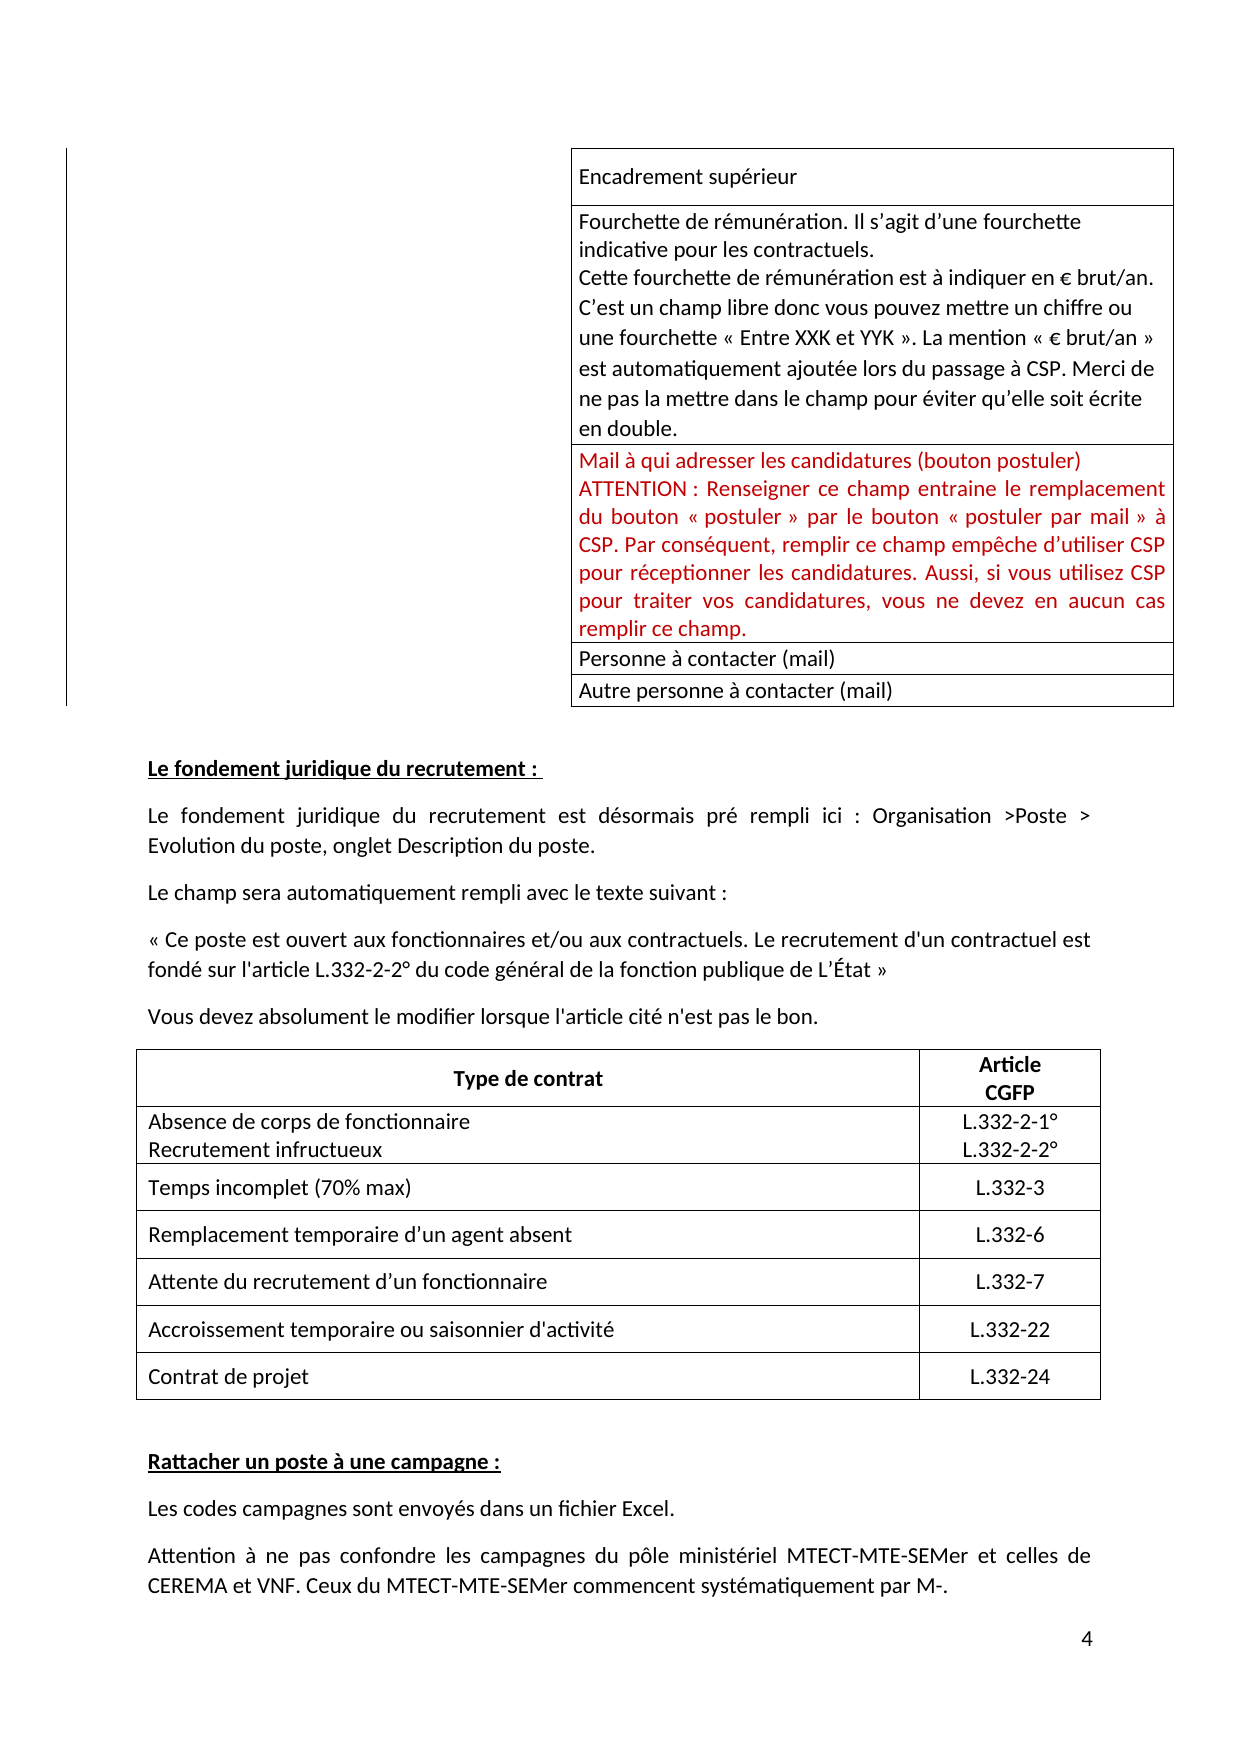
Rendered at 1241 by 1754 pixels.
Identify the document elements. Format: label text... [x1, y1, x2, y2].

table_cell Contrat de projet [137, 1353, 919, 1399]
text « Ce poste est ouvert aux fonctionnaires et/ou aux contractuels. Le recrutement d'un contractuel est fondé sur l'article L.332-2-2° du code général de la fonction publique de L’État » [148, 925, 1093, 983]
table_header Type de contrat [137, 1050, 919, 1106]
table_cell Temps incomplet (70% max) [137, 1164, 919, 1210]
table_cell L.332-6 [920, 1211, 1100, 1257]
table_cell Remplacement temporaire d’un agent absent [137, 1211, 919, 1257]
table_cell Autre personne à contacter (mail) [572, 675, 1173, 706]
text Vous devez absolument le modifier lorsque l'article cité n'est pas le bon. [148, 1002, 1093, 1030]
table_cell L.332-2-1° L.332-2-2° [920, 1107, 1100, 1163]
table_cell Personne à contacter (mail) [572, 643, 1173, 674]
text Le fondement juridique du recrutement est désormais pré rempli ici : Organisation >Poste > Evolution du poste, onglet Description du poste. [148, 801, 1093, 859]
text Les codes campagnes sont envoyés dans un fichier Excel. [148, 1494, 1093, 1522]
table_cell Absence de corps de fonctionnaire Recrutement infructueux [137, 1107, 919, 1163]
text Rattacher un poste à une campagne : [148, 1447, 1093, 1475]
table_cell Accroissement temporaire ou saisonnier d'activité [137, 1306, 919, 1352]
table_cell L.332-22 [920, 1306, 1100, 1352]
text Attention à ne pas confondre les campagnes du pôle ministériel MTECT-MTE-SEMer et celles de CEREMA et VNF. Ceux du MTECT-MTE-SEMer commencent systématiquement par M-. [148, 1541, 1093, 1599]
table_cell Encadrement supérieur [572, 149, 1173, 205]
table_cell Attente du recrutement d’un fonctionnaire [137, 1259, 919, 1305]
table_cell L.332-3 [920, 1164, 1100, 1210]
text Le fondement juridique du recrutement : [148, 754, 1093, 782]
table_cell Mail à qui adresser les candidatures (bouton postuler) ATTENTION : Renseigner ce champ entraine le remplacement du bouton « postuler » par le bouton « postuler par mail » à CSP. Par conséquent, remplir ce champ empêche d’utiliser CSP pour réceptionner les candidatures. Aussi, si vous utilisez CSP pour traiter vos candidatures, vous ne devez en aucun cas remplir ce champ. [572, 445, 1173, 642]
table_cell L.332-7 [920, 1259, 1100, 1305]
text Le champ sera automatiquement rempli avec le texte suivant : [148, 878, 1093, 906]
table_cell Fourchette de rémunération. Il s’agit d’une fourchette indicative pour les contractuels. Cette fourchette de rémunération est à indiquer en € brut/an. C’est un champ libre donc vous pouvez mettre un chiffre ou une fourchette « Entre XXK et YYK ». La mention « € brut/an » est automatiquement ajoutée lors du passage à CSP. Merci de ne pas la mettre dans le champ pour éviter qu’elle soit écrite en double. [572, 206, 1173, 444]
table_cell L.332-24 [920, 1353, 1100, 1399]
table_header Article CGFP [920, 1050, 1100, 1106]
